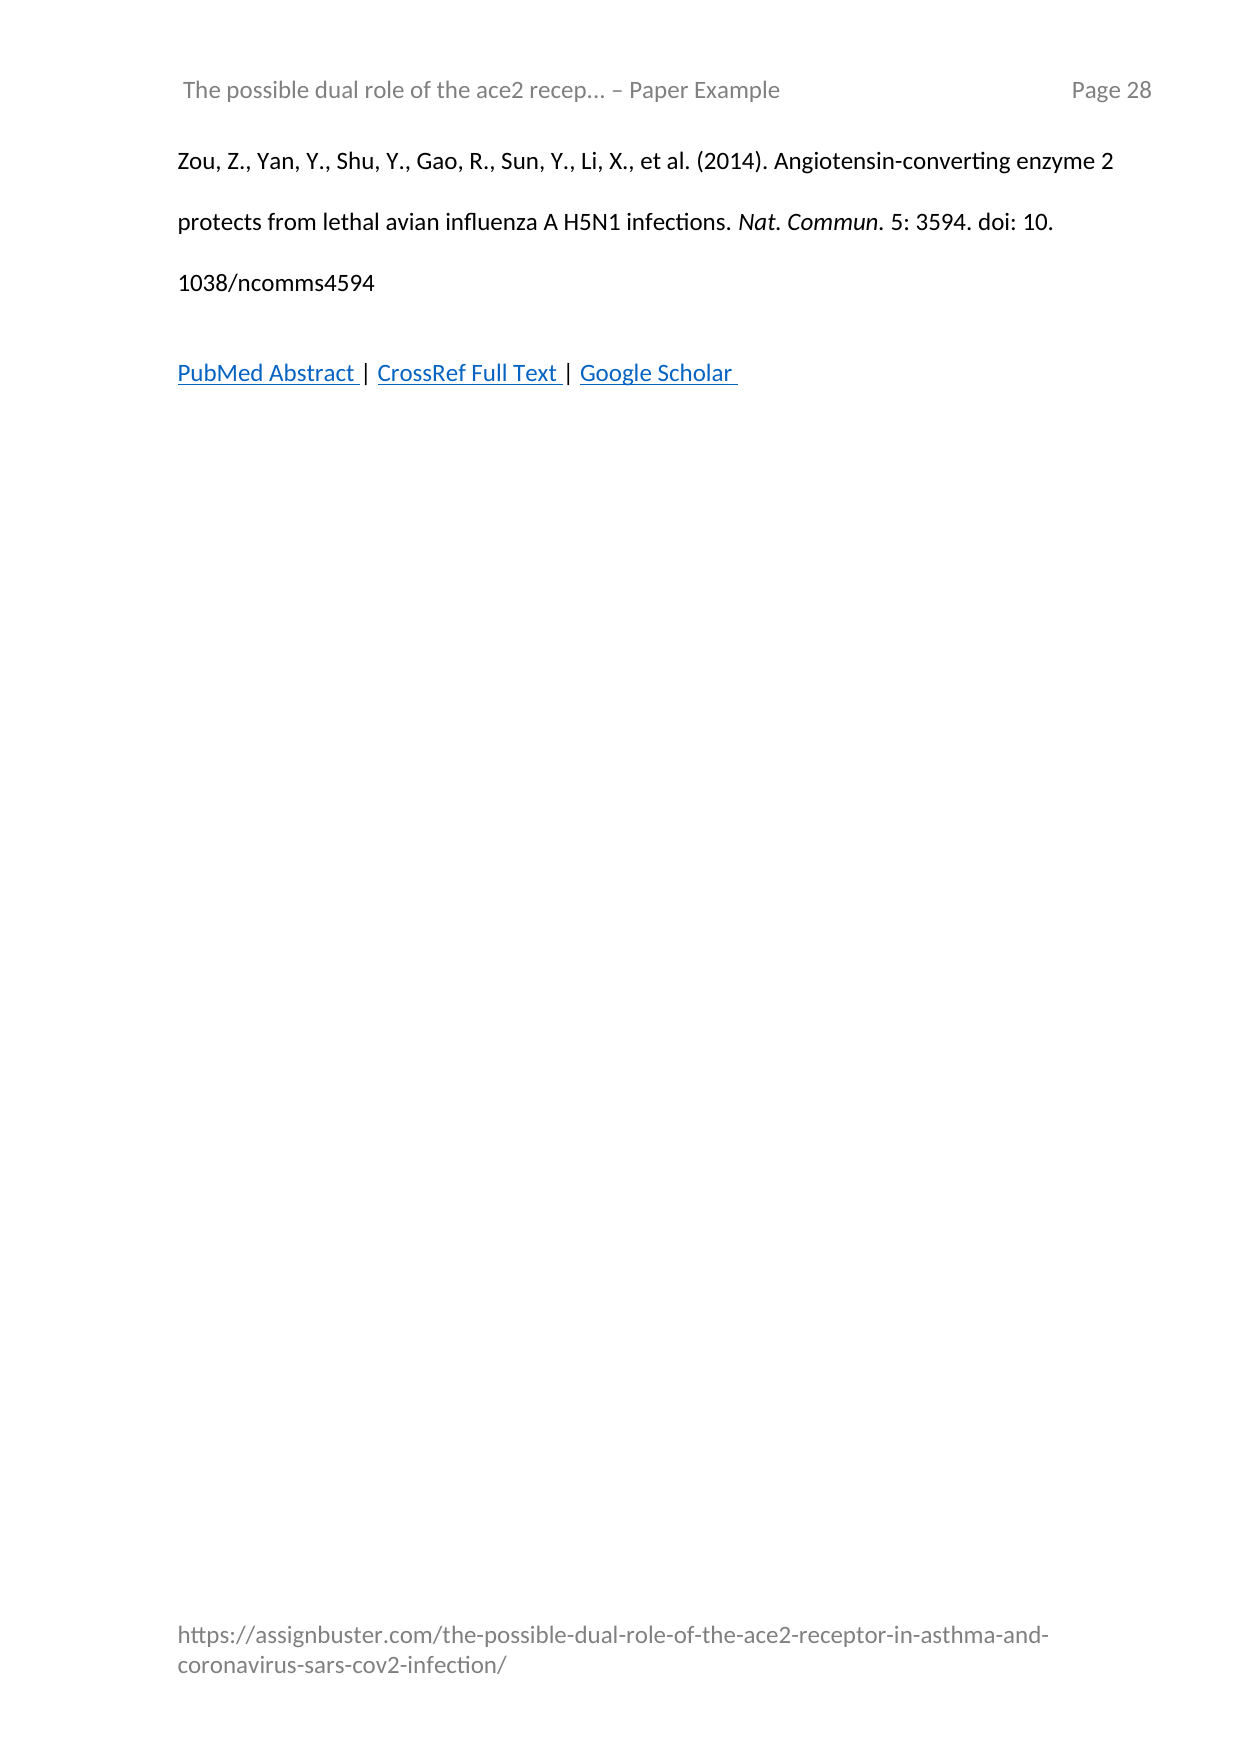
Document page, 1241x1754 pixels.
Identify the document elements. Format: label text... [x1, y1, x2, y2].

text Zou, Z., Yan, Y., Shu, Y., Gao, R., Sun, Y., Li, X., et al. (2014). Angiotensin-converting enzyme 2 protects from lethal avian influenza A H5N1 infections. Nat. Commun. 5: 3594. doi: 10. 1038/ncomms4594 [177, 145, 1152, 298]
text PubMed Abstract | CrossRef Full Text | Google Scholar [177, 358, 1152, 388]
